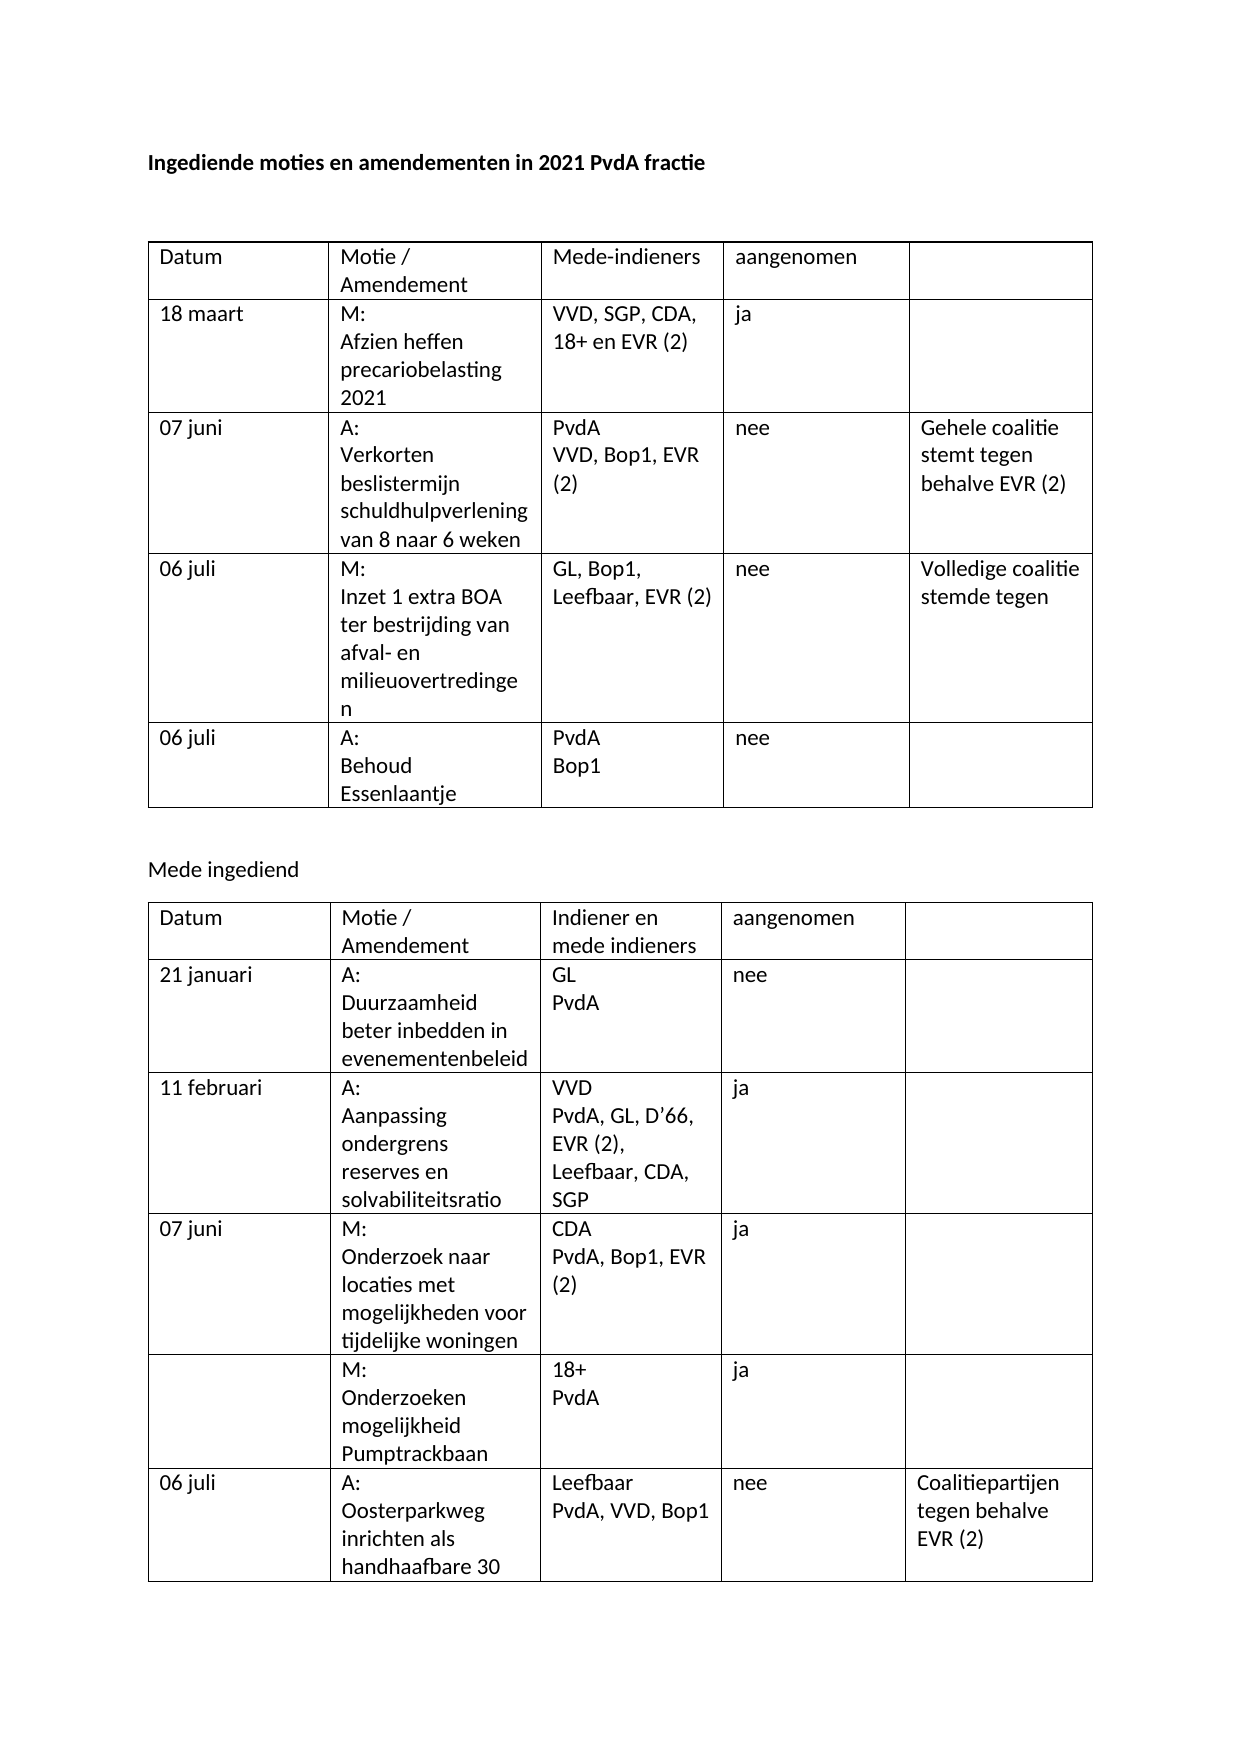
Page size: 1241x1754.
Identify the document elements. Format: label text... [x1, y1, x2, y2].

table_cell M: Onderzoek naar locaties met mogelijkheden voor tijdelijke woningen [331, 1214, 540, 1354]
text Mede ingediend [148, 855, 1093, 883]
table_cell [906, 960, 1092, 1072]
table_cell nee [722, 960, 905, 1072]
table_cell 07 juni [149, 413, 328, 553]
table_cell nee [724, 413, 909, 553]
table_cell GL, Bop1, Leefbaar, EVR (2) [542, 554, 723, 722]
table_cell M: Afzien heffen precariobelasting 2021 [329, 300, 541, 412]
table_cell [906, 1355, 1092, 1467]
table_cell A: Verkorten beslistermijn schuldhulpverlening van 8 naar 6 weken [329, 413, 541, 553]
table_cell 18 maart [149, 300, 328, 412]
table_header aangenomen [722, 903, 905, 959]
table_cell VVD, SGP, CDA, 18+ en EVR (2) [542, 300, 723, 412]
table_cell 11 februari [149, 1073, 330, 1213]
table_cell GL PvdA [541, 960, 721, 1072]
table_cell nee [724, 554, 909, 722]
table_cell A: Duurzaamheid beter inbedden in evenementenbeleid [331, 960, 540, 1072]
table_cell ja [722, 1214, 905, 1354]
table_header Indiener en mede indieners [541, 903, 721, 959]
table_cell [906, 1469, 1092, 1581]
table_cell 07 juni [149, 1214, 330, 1354]
table_cell 21 januari [149, 960, 330, 1072]
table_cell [331, 1469, 540, 1581]
table_cell VVD PvdA, GL, D’66, EVR (2), Leefbaar, CDA, SGP [541, 1073, 721, 1213]
table_cell 18+ PvdA [541, 1355, 721, 1467]
table_cell 06 juli [149, 554, 328, 722]
table_cell nee [722, 1469, 905, 1581]
table_cell [906, 1214, 1092, 1354]
table_cell [910, 300, 1092, 412]
table_header [906, 903, 1092, 959]
table_cell PvdA VVD, Bop1, EVR (2) [542, 413, 723, 553]
text Ingediende moties en amendementen in 2021 PvdA fractie [148, 148, 1093, 176]
table_cell nee [724, 723, 909, 807]
table_cell CDA PvdA, Bop1, EVR (2) [541, 1214, 721, 1354]
table_header Datum [149, 243, 328, 298]
table_cell PvdA Bop1 [542, 723, 723, 807]
table_header Datum [149, 903, 330, 959]
table_cell ja [722, 1355, 905, 1467]
table_cell ja [724, 300, 909, 412]
table_header aangenomen [724, 243, 909, 298]
table_cell M: Onderzoeken mogelijkheid Pumptrackbaan [331, 1355, 540, 1467]
table_cell [910, 723, 1092, 807]
table_header Motie / Amendement [329, 243, 541, 298]
table_cell Volledige coalitie stemde tegen [910, 554, 1092, 722]
table_cell Gehele coalitie stemt tegen behalve EVR (2) [910, 413, 1092, 553]
table_header Motie / Amendement [331, 903, 540, 959]
table_cell [906, 1073, 1092, 1213]
table_cell 06 juli [149, 723, 328, 807]
table_cell 06 juli [149, 1469, 330, 1581]
table_cell ja [722, 1073, 905, 1213]
table_cell M: Inzet 1 extra BOA ter bestrijding van afval- en milieuovertredingen [329, 554, 541, 722]
table_cell A: Behoud Essenlaantje [329, 723, 541, 807]
table_header Mede-indieners [542, 243, 723, 298]
table_header [910, 243, 1092, 298]
table_cell A: Aanpassing ondergrens reserves en solvabiliteitsratio [331, 1073, 540, 1213]
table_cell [541, 1469, 721, 1581]
table_cell [149, 1355, 330, 1467]
